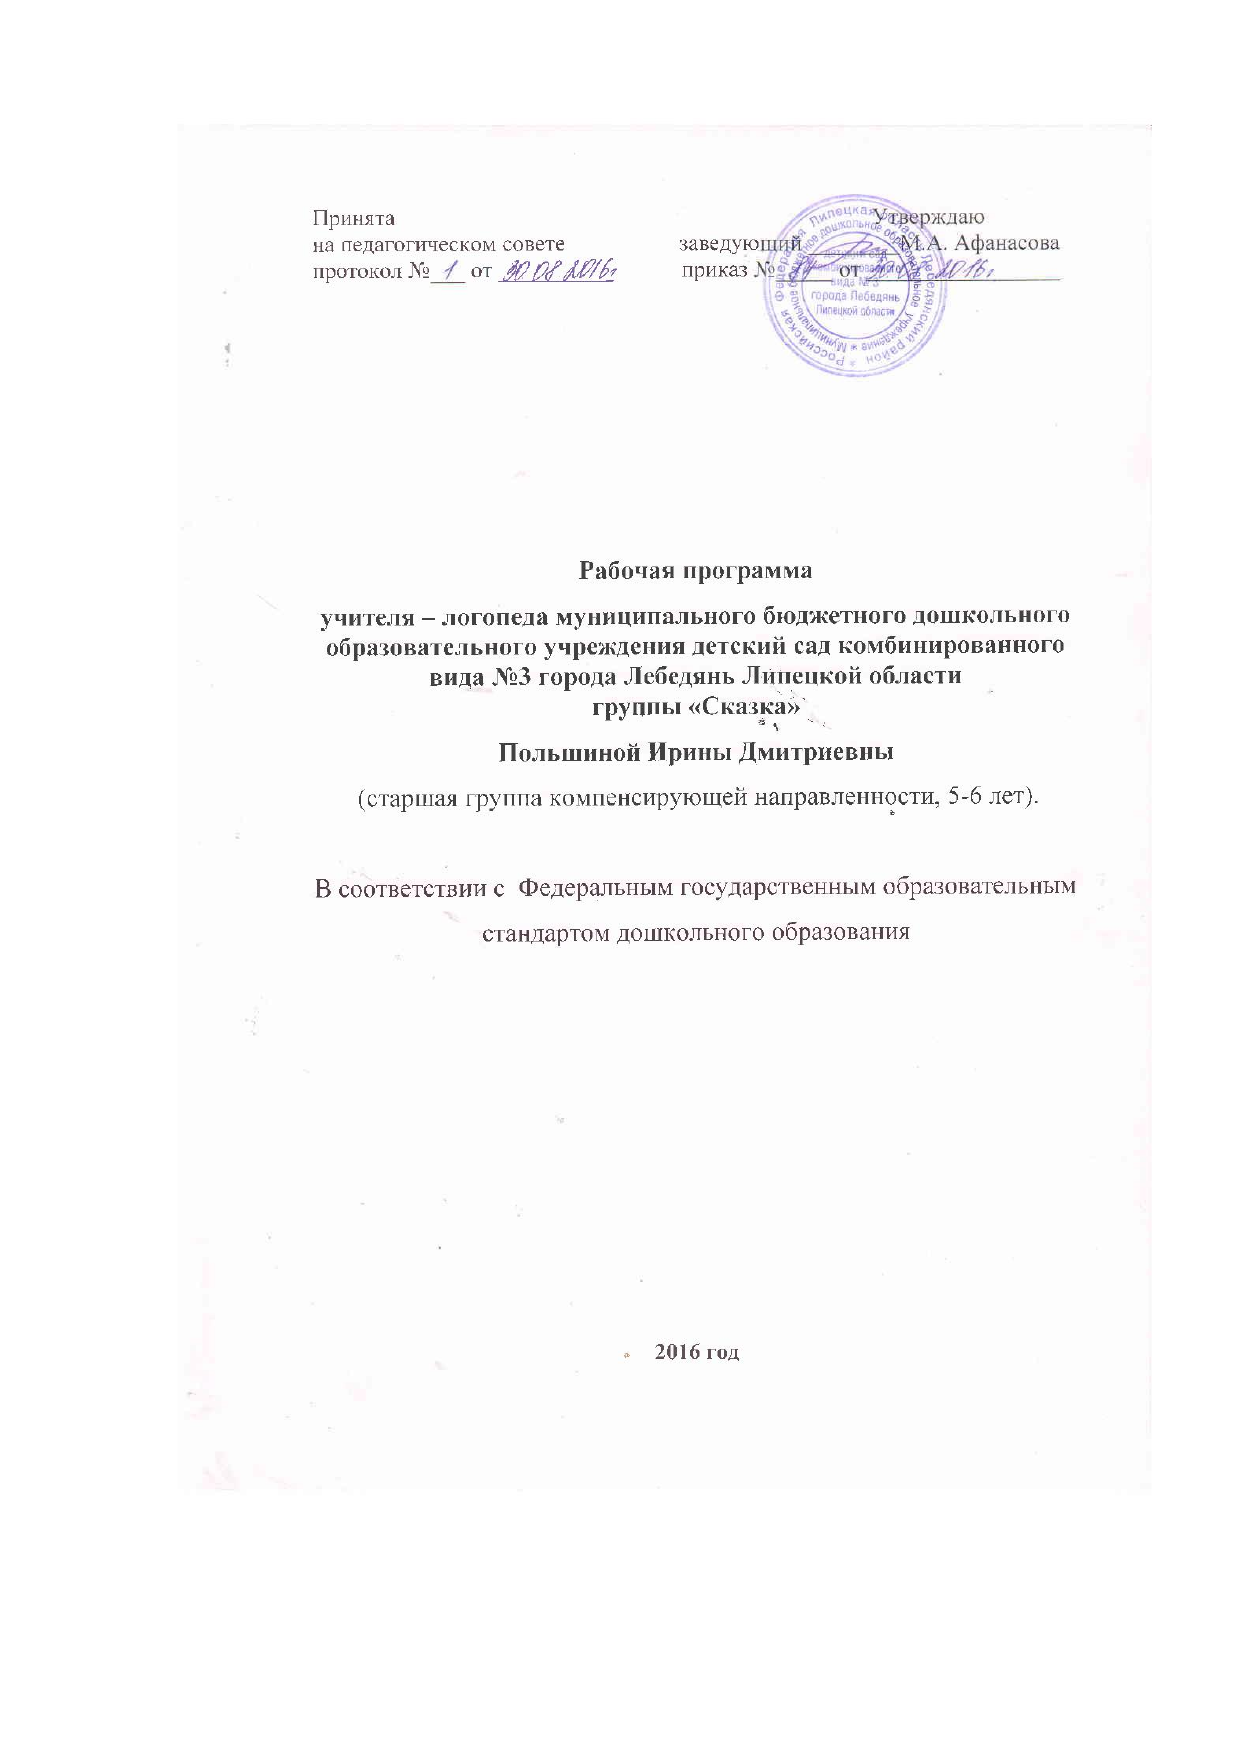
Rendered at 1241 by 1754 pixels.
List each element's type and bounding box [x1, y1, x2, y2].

picture [177, 118, 1152, 1496]
